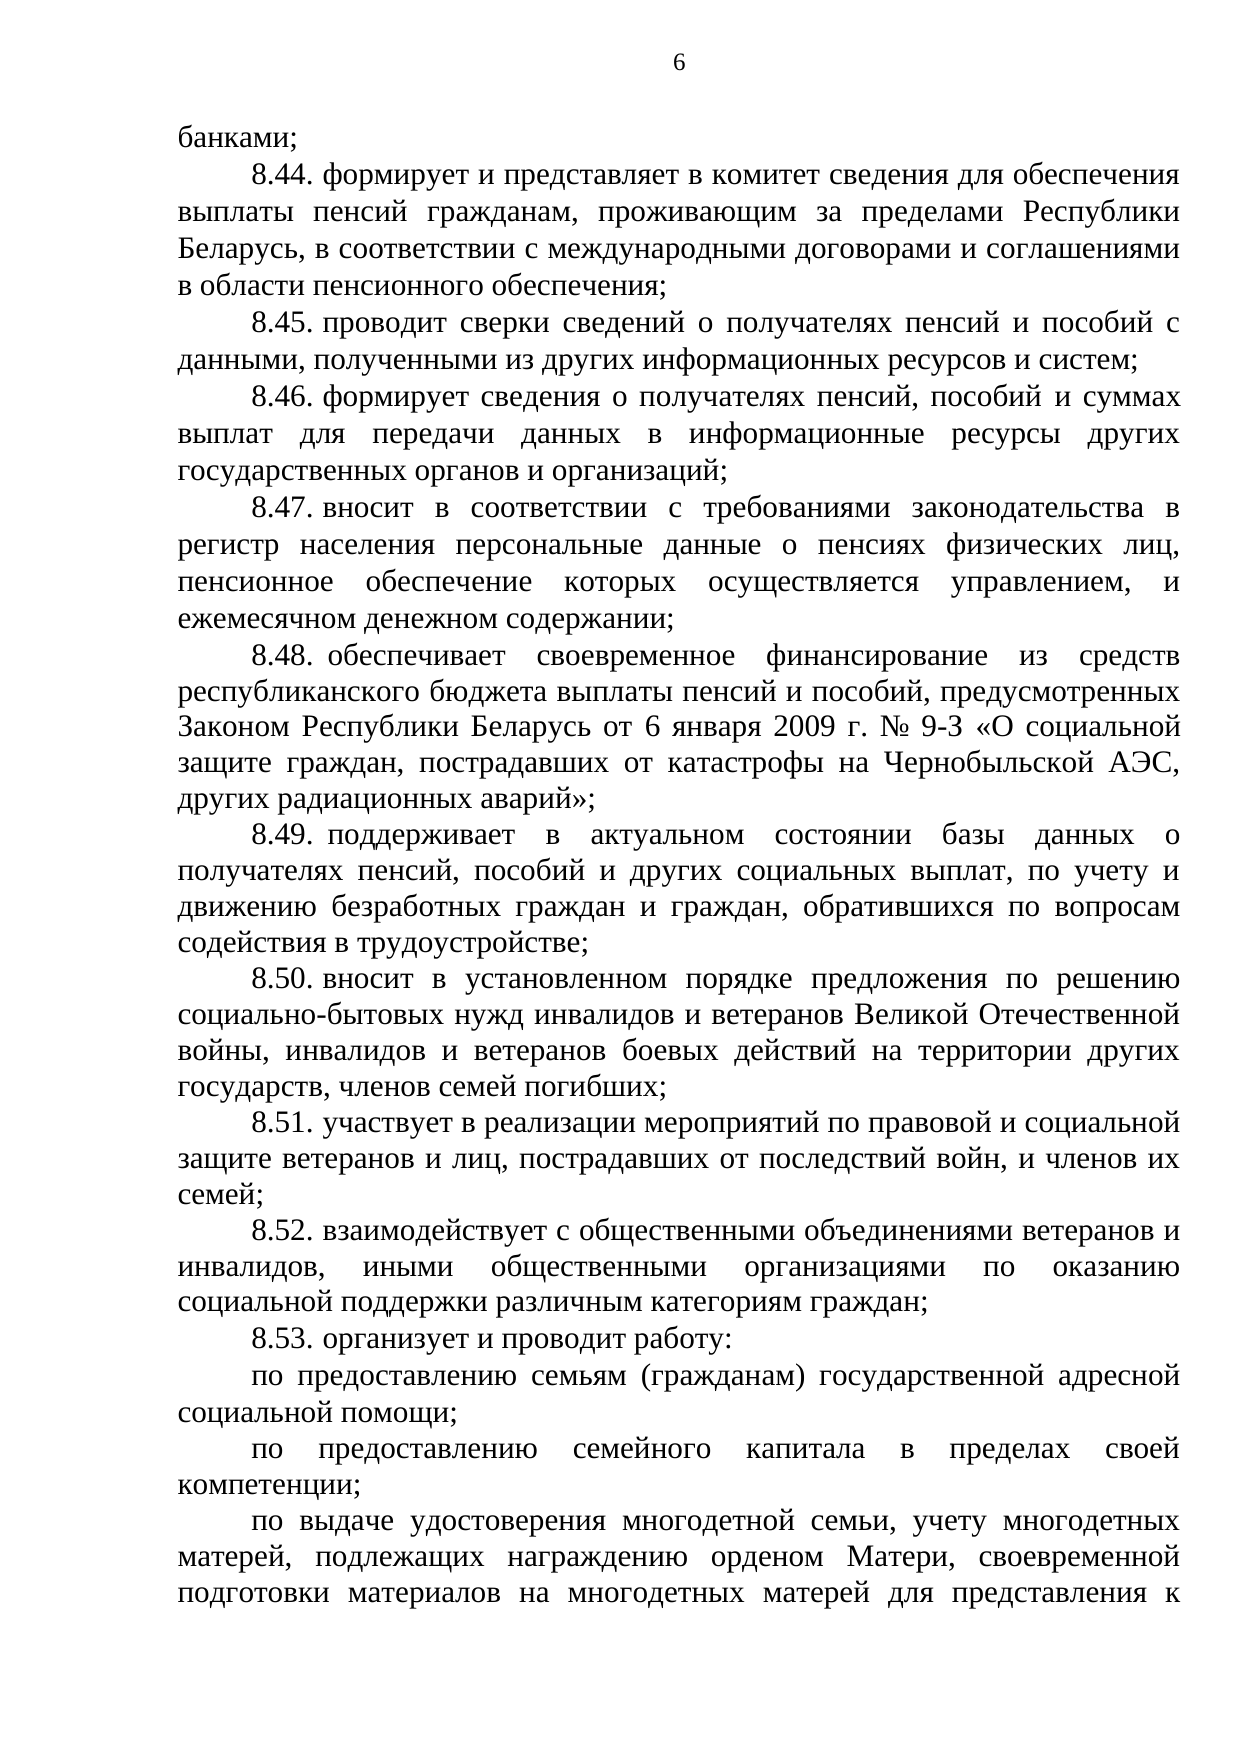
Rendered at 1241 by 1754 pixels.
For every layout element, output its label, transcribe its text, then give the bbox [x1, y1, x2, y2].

list участвует в реализации мероприятий по правовой и социальной защите ветеранов и лиц, пострадавших от последствий войн, и членов их семей; [177, 1103, 1181, 1211]
text по предоставлению семьям (гражданам) государственной адресной социальной помощи; [177, 1356, 1181, 1429]
list формирует и представляет в комитет сведения для обеспечения выплаты пенсий гражданам, проживающим за пределами Республики Беларусь, в соответствии с международными договорами и соглашениями в области пенсионного обеспечения; [177, 155, 1181, 303]
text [177, 1501, 1181, 1609]
list проводит сверки сведений о получателях пенсий и пособий с данными, полученными из других информационных ресурсов и систем; [177, 303, 1181, 377]
list взаимодействует с общественными объединениями ветеранов и инвалидов, иными общественными организациями по оказанию социальной поддержки различным категориям граждан; [177, 1211, 1181, 1319]
list вносит в установленном порядке предложения по решению социально-бытовых нужд инвалидов и ветеранов Великой Отечественной войны, инвалидов и ветеранов боевых действий на территории других государств, членов семей погибших; [177, 959, 1181, 1103]
list поддерживает в актуальном состоянии базы данных о получателях пенсий, пособий и других социальных выплат, по учету и движению безработных граждан и граждан, обратившихся по вопросам содействия в трудоустройстве; [177, 816, 1181, 959]
list обеспечивает своевременное финансирование из средств республиканского бюджета выплаты пенсий и пособий, предусмотренных Законом Республики Беларусь от 6 января 2009 г. № 9-З «О социальной защите граждан, пострадавших от катастрофы на Чернобыльской АЭС, других радиационных аварий»; [177, 636, 1181, 816]
list формирует сведения о получателях пенсий, пособий и суммах выплат для передачи данных в информационные ресурсы других государственных органов и организаций; [177, 377, 1181, 488]
list организует и проводит работу: [177, 1319, 1181, 1356]
text по предоставлению семейного капитала в пределах своей компетенции; [177, 1429, 1181, 1501]
list вносит в соответствии с требованиями законодательства в регистр населения персональные данные о пенсиях физических лиц, пенсионное обеспечение которых осуществляется управлением, и ежемесячном денежном содержании; [177, 488, 1181, 636]
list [177, 118, 1181, 155]
